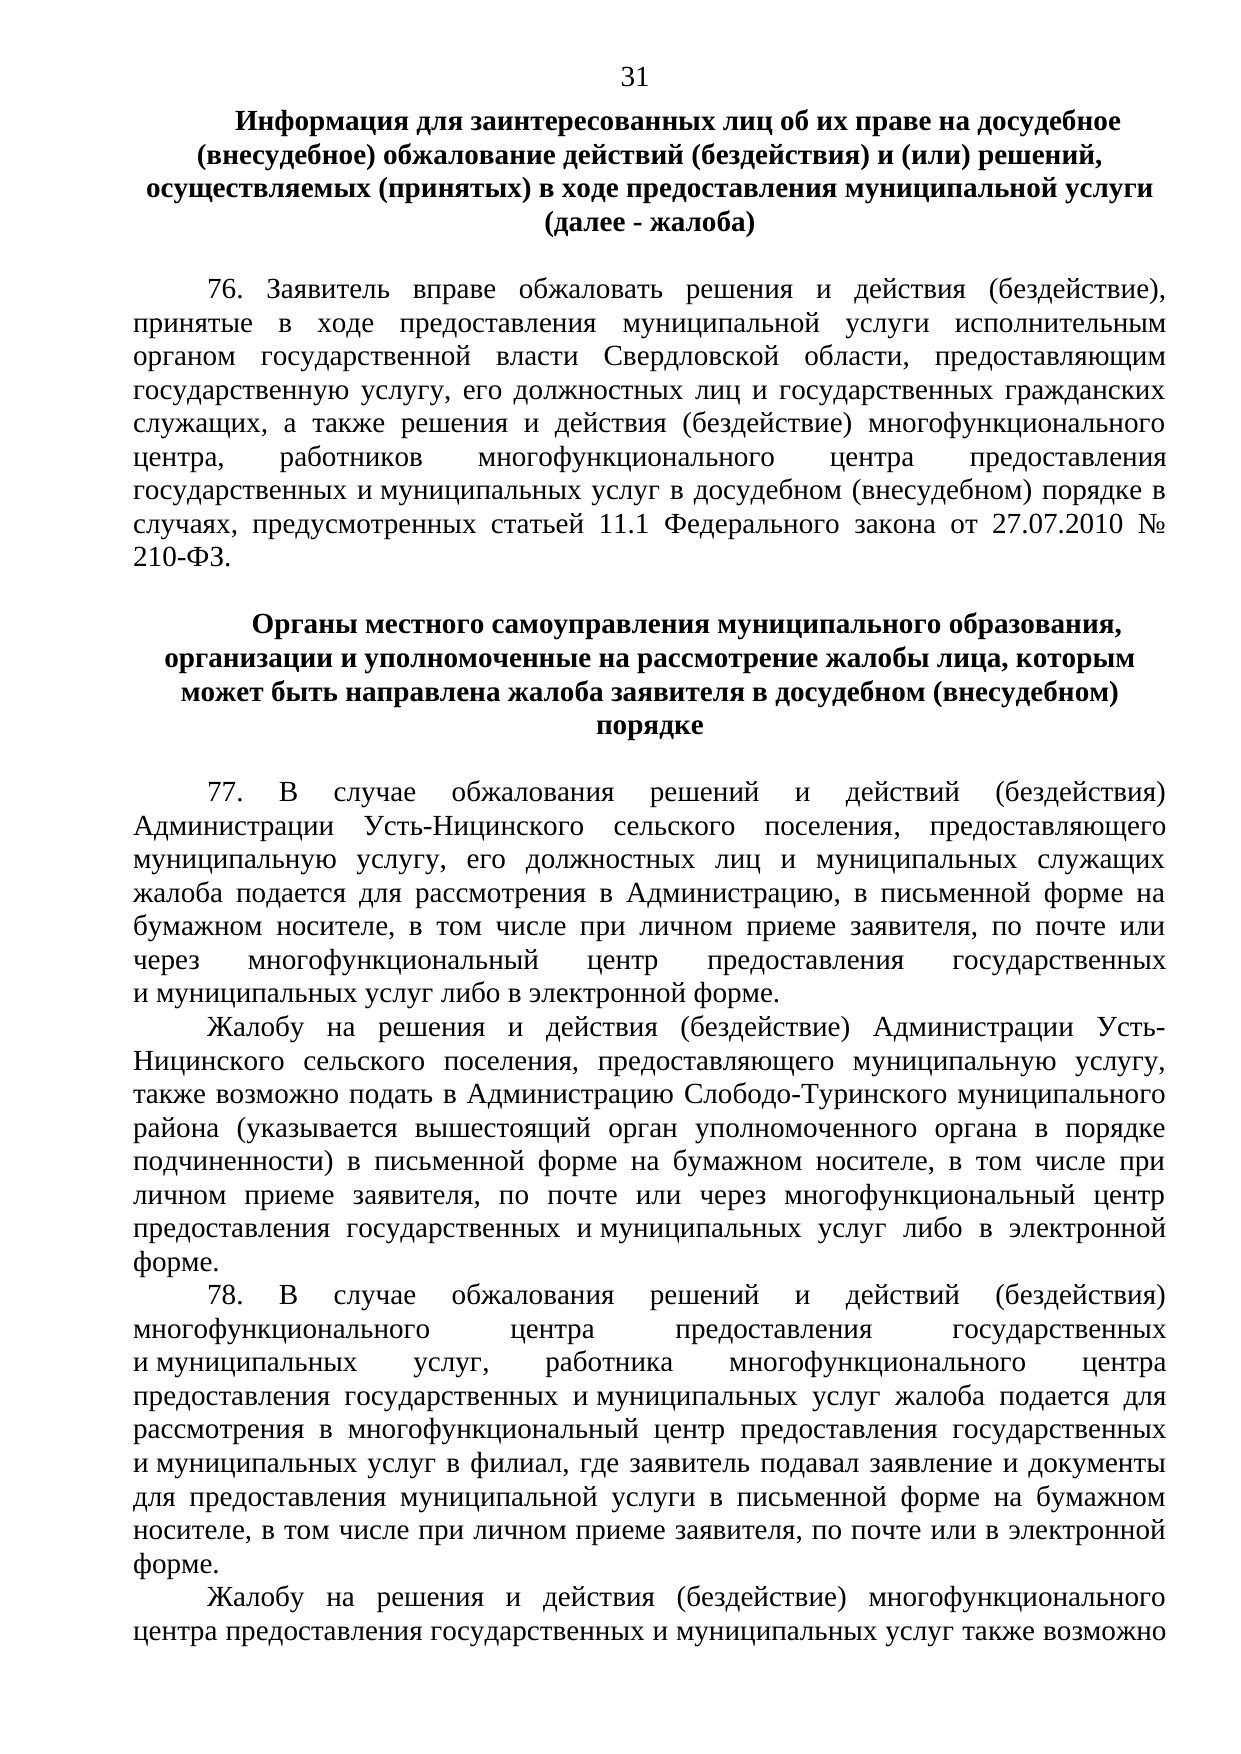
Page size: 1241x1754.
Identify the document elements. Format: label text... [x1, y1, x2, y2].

text 78. В случае обжалования решений и действий (бездействия) многофункционального центра предоставления государственных и муниципальных услуг, работника многофункционального центра предоставления государственных и муниципальных услуг жалоба подается для рассмотрения в многофункциональный центр предоставления государственных и муниципальных услуг в филиал, где заявитель подавал заявление и документы для предоставления муниципальной услуги в письменной форме на бумажном носителе, в том числе при личном приеме заявителя, по почте или в электронной форме. [133, 1277, 1167, 1579]
text Информация для заинтересованных лиц об их праве на досудебное (внесудебное) обжалование действий (бездействия) и (или) решений, осуществляемых (принятых) в ходе предоставления муниципальной услуги (далее - жалоба) [133, 103, 1167, 238]
text Жалобу на решения и действия (бездействие) Администрации Усть-Ницинского сельского поселения, предоставляющего муниципальную услугу, также возможно подать в Администрацию Слободо-Туринского муниципального района (указывается вышестоящий орган уполномоченного органа в порядке подчиненности) в письменной форме на бумажном носителе, в том числе при личном приеме заявителя, по почте или через многофункциональный центр предоставления государственных и муниципальных услуг либо в электронной форме. [133, 1009, 1167, 1277]
text Органы местного самоуправления муниципального образования, организации и уполномоченные на рассмотрение жалобы лица, которым может быть направлена жалоба заявителя в досудебном (внесудебном) порядке [133, 607, 1167, 741]
text 77. В случае обжалования решений и действий (бездействия) Администрации Усть-Ницинского сельского поселения, предоставляющего муниципальную услугу, его должностных лиц и муниципальных служащих жалоба подается для рассмотрения в Администрацию, в письменной форме на бумажном носителе, в том числе при личном приеме заявителя, по почте или через многофункциональный центр предоставления государственных и муниципальных услуг либо в электронной форме. [133, 774, 1167, 1009]
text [133, 1579, 1167, 1646]
text 76. Заявитель вправе обжаловать решения и действия (бездействие), принятые в ходе предоставления муниципальной услуги исполнительным органом государственной власти Свердловской области, предоставляющим государственную услугу, его должностных лиц и государственных гражданских служащих, а также решения и действия (бездействие) многофункционального центра, работников многофункционального центра предоставления государственных и муниципальных услуг в досудебном (внесудебном) порядке в случаях, предусмотренных статьей 11.1 Федерального закона от 27.07.2010 № 210-ФЗ. [133, 271, 1167, 573]
